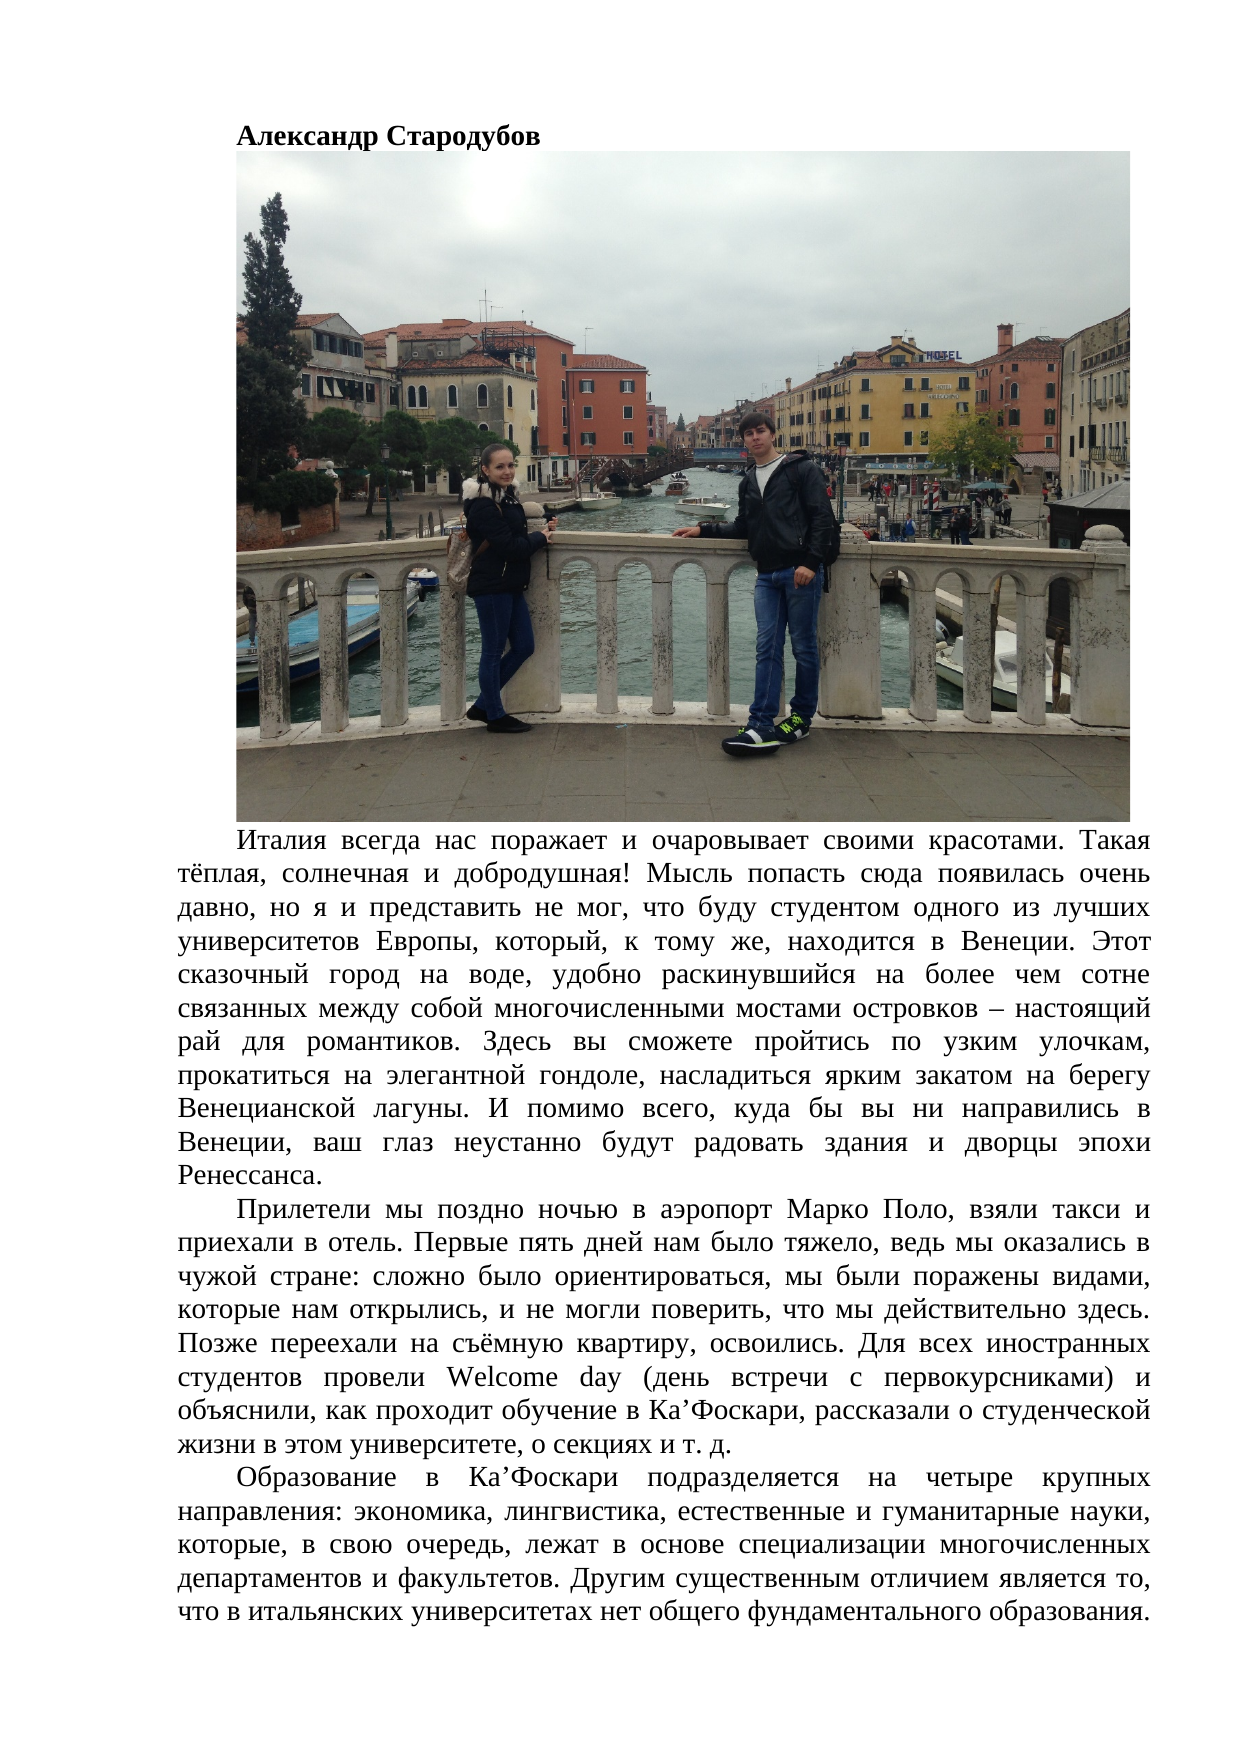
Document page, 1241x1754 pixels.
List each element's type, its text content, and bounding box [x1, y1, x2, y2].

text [177, 1459, 1152, 1627]
text Александр Стародубов [177, 118, 1152, 152]
text Прилетели мы поздно ночью в аэропорт Марко Поло, взяли такси и приехали в отель. Первые пять дней нам было тяжело, ведь мы оказались в чужой стране: сложно было ориентироваться, мы были поражены видами, которые нам открылись, и не могли поверить, что мы действительно здесь. Позже переехали на съёмную квартиру, освоились. Для всех иностранных студентов провели Welcome day (день встречи с первокурсниками) и объяснили, как проходит обучение в Ка’Фоскари, рассказали о студенческой жизни в этом университете, о секциях и т. д. [177, 1191, 1152, 1459]
text Италия всегда нас поражает и очаровывает своими красотами. Такая тёплая, солнечная и добродушная! Мысль попасть сюда появилась очень давно, но я и представить не мог, что буду студентом одного из лучших университетов Европы, который, к тому же, находится в Венеции. Этот сказочный город на воде, удобно раскинувшийся на более чем сотне связанных между собой многочисленными мостами островков – настоящий рай для романтиков. Здесь вы сможете пройтись по узким улочкам, прокатиться на элегантной гондоле, насладиться ярким закатом на берегу Венецианской лагуны. И помимо всего, куда бы вы ни направились в Венеции, ваш глаз неустанно будут радовать здания и дворцы эпохи Ренессанса. [177, 822, 1152, 1191]
picture [236, 151, 1130, 822]
